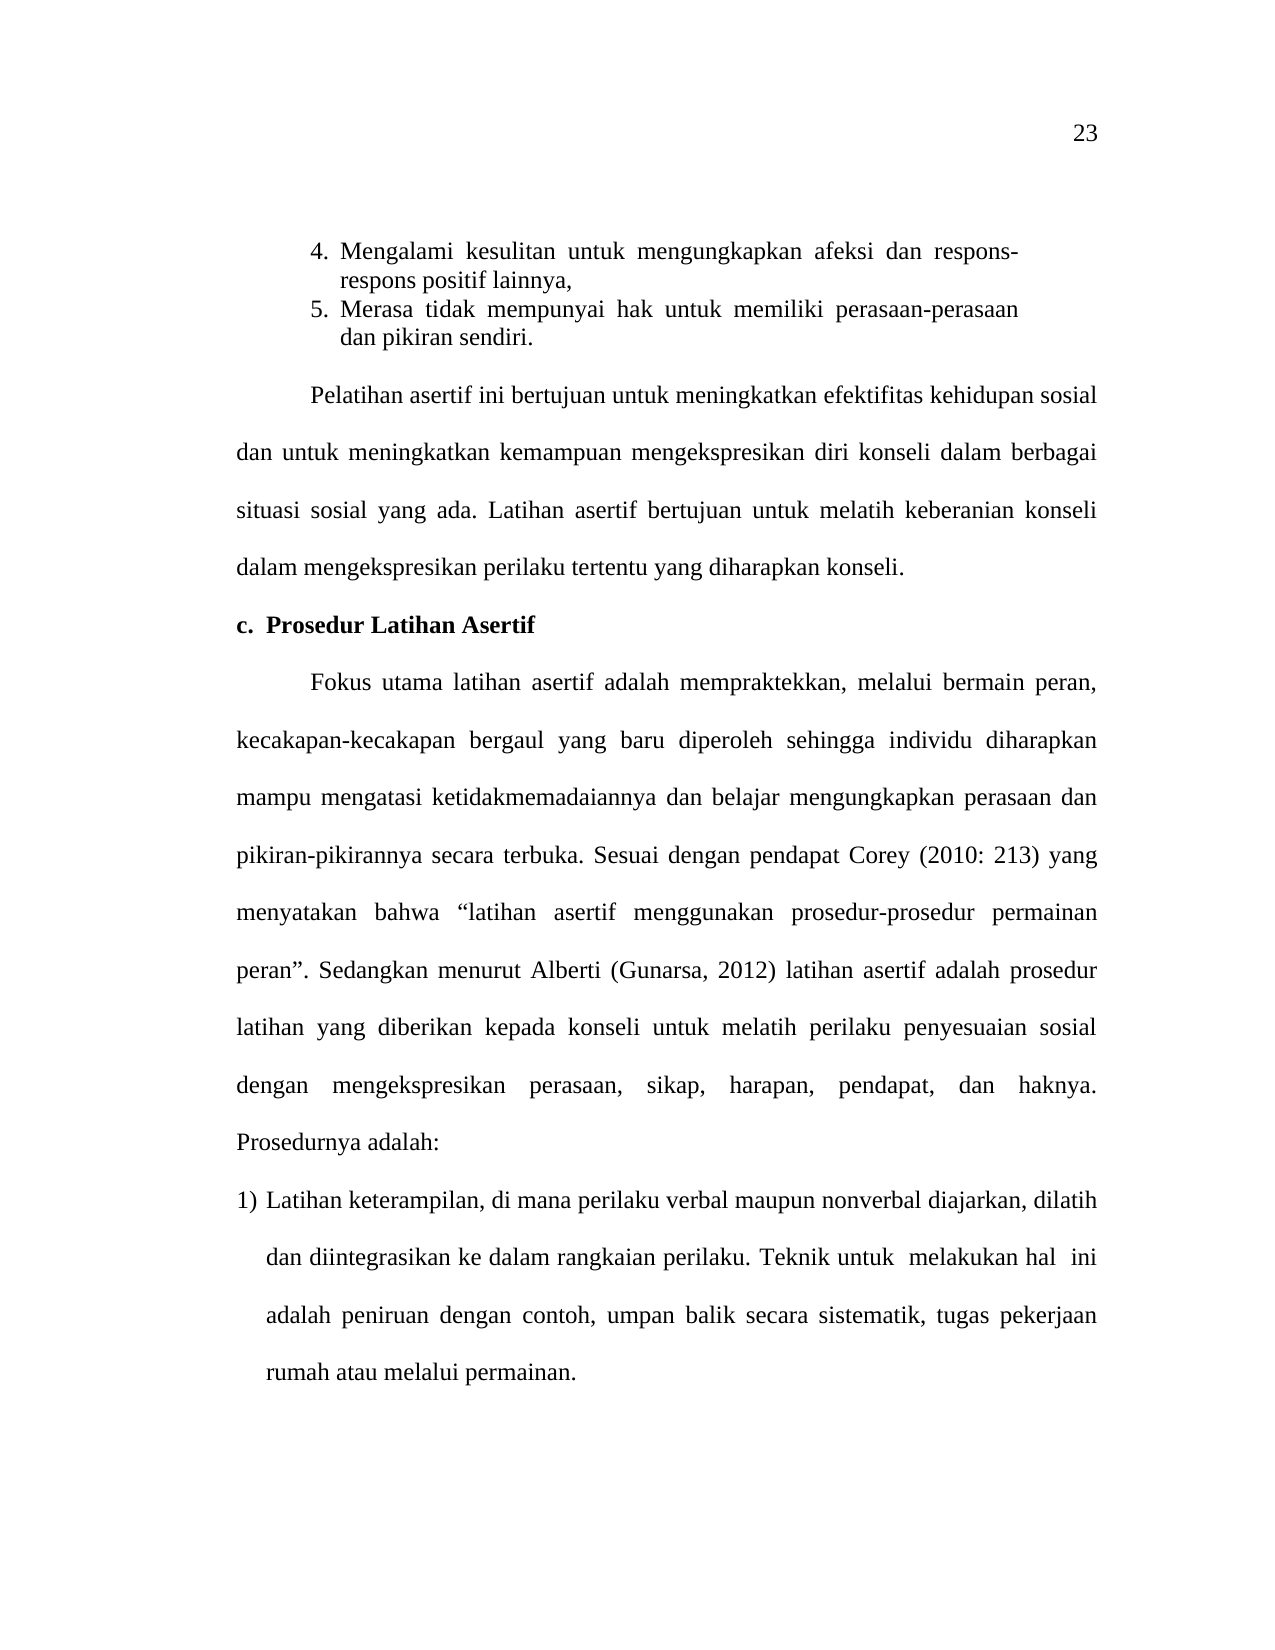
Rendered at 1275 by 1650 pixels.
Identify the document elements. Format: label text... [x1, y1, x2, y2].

text Pelatihan asertif ini bertujuan untuk meningkatkan efektifitas kehidupan sosial dan untuk meningkatkan kemampuan mengekspresikan diri konseli dalam berbagai situasi sosial yang ada. Latihan asertif bertujuan untuk melatih keberanian konseli dalam mengekspresikan perilaku tertentu yang diharapkan konseli. [236, 380, 1098, 581]
list Prosedur Latihan Asertif [236, 610, 1098, 639]
list Latihan keterampilan, di mana perilaku verbal maupun nonverbal diajarkan, dilatih dan diintegrasikan ke dalam rangkaian perilaku. Teknik untuk melakukan hal ini adalah peniruan dengan contoh, umpan balik secara sistematik, tugas pekerjaan rumah atau melalui permainan. [236, 1185, 1098, 1386]
list Merasa tidak mempunyai hak untuk memiliki perasaan-perasaan dan pikiran sendiri. [310, 294, 1019, 351]
list Mengalami kesulitan untuk mengungkapkan afeksi dan respons-respons positif lainnya, [310, 236, 1019, 294]
list Fokus utama latihan asertif adalah mempraktekkan, melalui bermain peran, kecakapan-kecakapan bergaul yang baru diperoleh sehingga individu diharapkan mampu mengatasi ketidakmemadaiannya dan belajar mengungkapkan perasaan dan pikiran-pikirannya secara terbuka. Sesuai dengan pendapat Corey (2010: 213) yang menyatakan bahwa “latihan asertif menggunakan prosedur-prosedur permainan peran”. Sedangkan menurut Alberti (Gunarsa, 2012) latihan asertif adalah prosedur latihan yang diberikan kepada konseli untuk melatih perilaku penyesuaian sosial dengan mengekspresikan perasaan, sikap, harapan, pendapat, dan haknya. Prosedurnya adalah: [236, 667, 1098, 1156]
